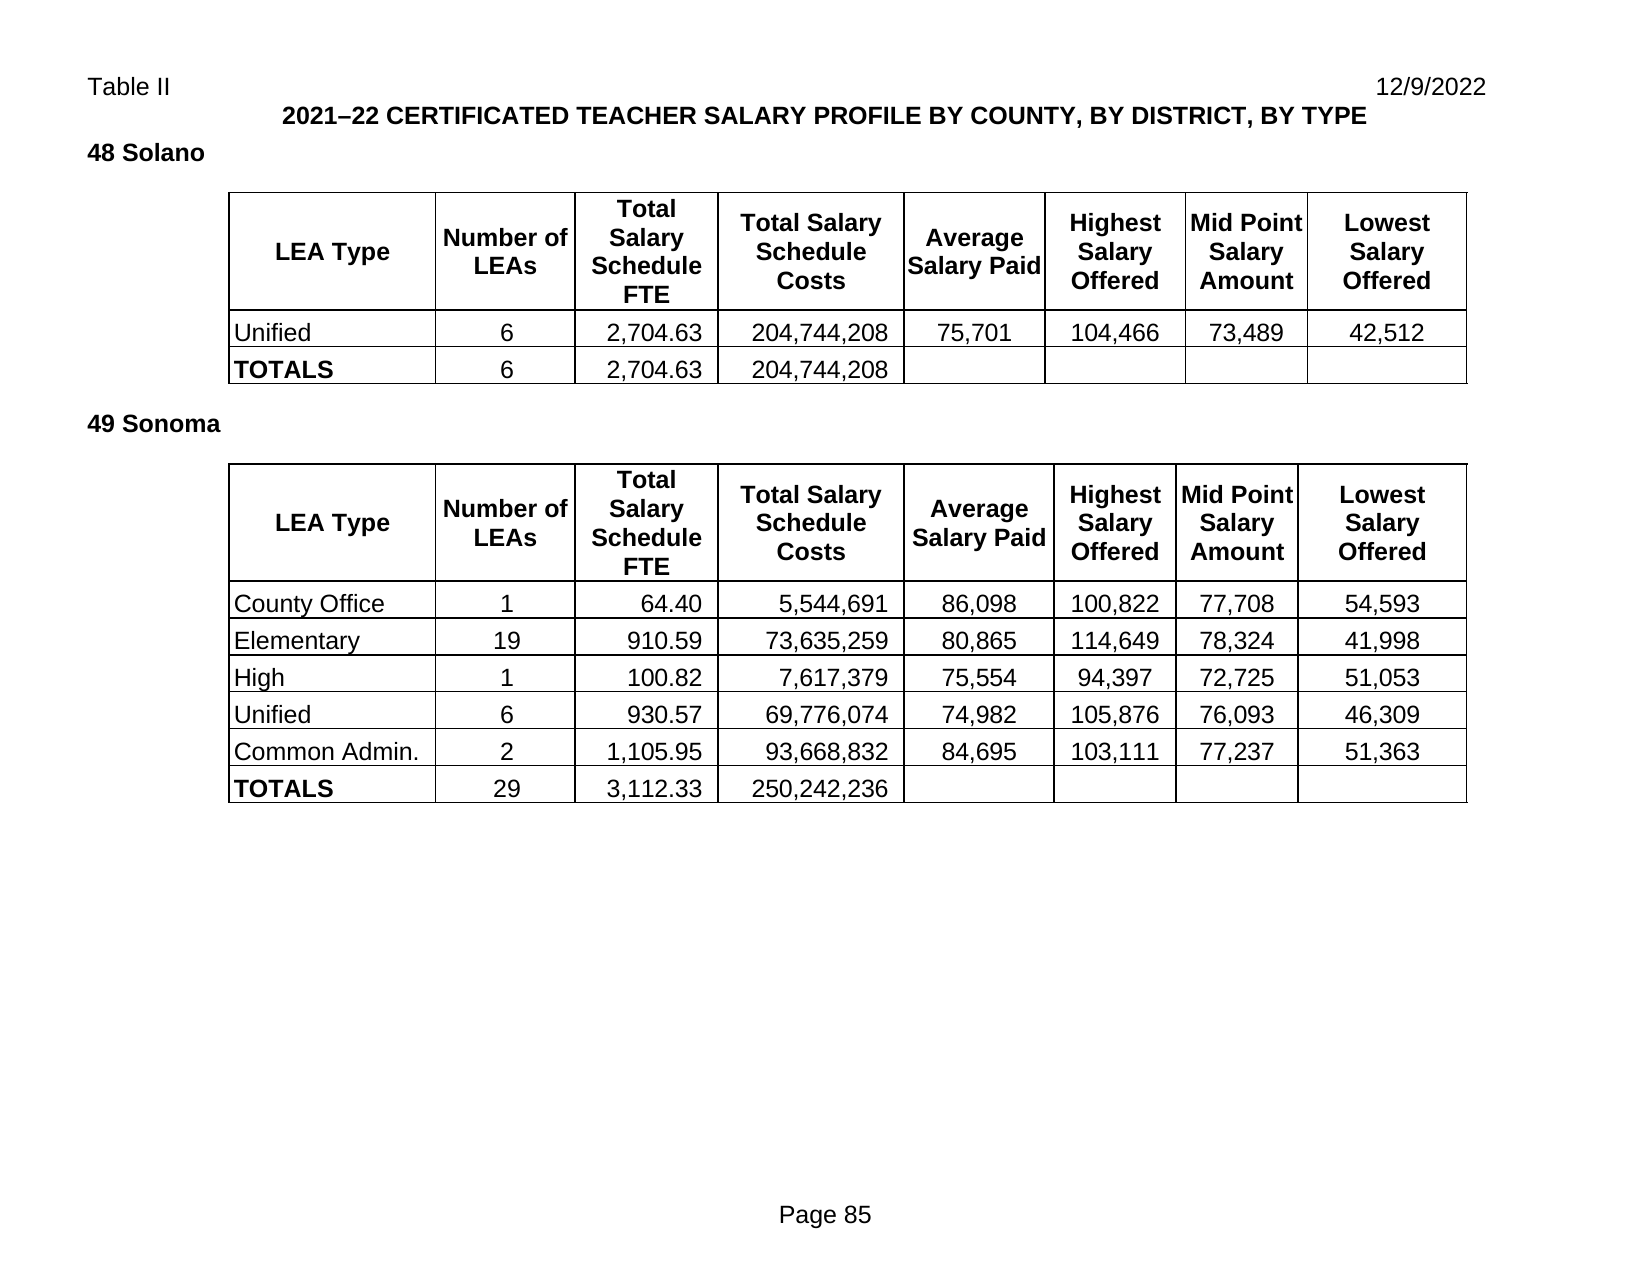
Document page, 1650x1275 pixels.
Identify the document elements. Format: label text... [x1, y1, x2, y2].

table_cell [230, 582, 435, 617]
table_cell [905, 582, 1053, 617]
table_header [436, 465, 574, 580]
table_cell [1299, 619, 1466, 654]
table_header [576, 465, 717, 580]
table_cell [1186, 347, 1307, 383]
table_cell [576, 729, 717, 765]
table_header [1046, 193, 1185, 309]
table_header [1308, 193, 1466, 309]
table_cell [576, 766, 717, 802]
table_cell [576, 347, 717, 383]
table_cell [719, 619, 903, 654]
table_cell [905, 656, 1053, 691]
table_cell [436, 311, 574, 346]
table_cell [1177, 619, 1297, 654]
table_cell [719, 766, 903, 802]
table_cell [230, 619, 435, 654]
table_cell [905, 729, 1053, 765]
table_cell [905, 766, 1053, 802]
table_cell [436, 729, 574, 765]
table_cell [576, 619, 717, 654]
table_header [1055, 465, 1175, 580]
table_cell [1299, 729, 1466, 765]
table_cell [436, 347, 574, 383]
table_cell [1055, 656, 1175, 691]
subtitle 48 Solano [87, 138, 1563, 167]
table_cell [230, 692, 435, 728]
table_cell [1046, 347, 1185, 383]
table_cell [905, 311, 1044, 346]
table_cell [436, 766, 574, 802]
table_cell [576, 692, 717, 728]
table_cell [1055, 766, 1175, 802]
subtitle 49 Sonoma [87, 409, 1563, 438]
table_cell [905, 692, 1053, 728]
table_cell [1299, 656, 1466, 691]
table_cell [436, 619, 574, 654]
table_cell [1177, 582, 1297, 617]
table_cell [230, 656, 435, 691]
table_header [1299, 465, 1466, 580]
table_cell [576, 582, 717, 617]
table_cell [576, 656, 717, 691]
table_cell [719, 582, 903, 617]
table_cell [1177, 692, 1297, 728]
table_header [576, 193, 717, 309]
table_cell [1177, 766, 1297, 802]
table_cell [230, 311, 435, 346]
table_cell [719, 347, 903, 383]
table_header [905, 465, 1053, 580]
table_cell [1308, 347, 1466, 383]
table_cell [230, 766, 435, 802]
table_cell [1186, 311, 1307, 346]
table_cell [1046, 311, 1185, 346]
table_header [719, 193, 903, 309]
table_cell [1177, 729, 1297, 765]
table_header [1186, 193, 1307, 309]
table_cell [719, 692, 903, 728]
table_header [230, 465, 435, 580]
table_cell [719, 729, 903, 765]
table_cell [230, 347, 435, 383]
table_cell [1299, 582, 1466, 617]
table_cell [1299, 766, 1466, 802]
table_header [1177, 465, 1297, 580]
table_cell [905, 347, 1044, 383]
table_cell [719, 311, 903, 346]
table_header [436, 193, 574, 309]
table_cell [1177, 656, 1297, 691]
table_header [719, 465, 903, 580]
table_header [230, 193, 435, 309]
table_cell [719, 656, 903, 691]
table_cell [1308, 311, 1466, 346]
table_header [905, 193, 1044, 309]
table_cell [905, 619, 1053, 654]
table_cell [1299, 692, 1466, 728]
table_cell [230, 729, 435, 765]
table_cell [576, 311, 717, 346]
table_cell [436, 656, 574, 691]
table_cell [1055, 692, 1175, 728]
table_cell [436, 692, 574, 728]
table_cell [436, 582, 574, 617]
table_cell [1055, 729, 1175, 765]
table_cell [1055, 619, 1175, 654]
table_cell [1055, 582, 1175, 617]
